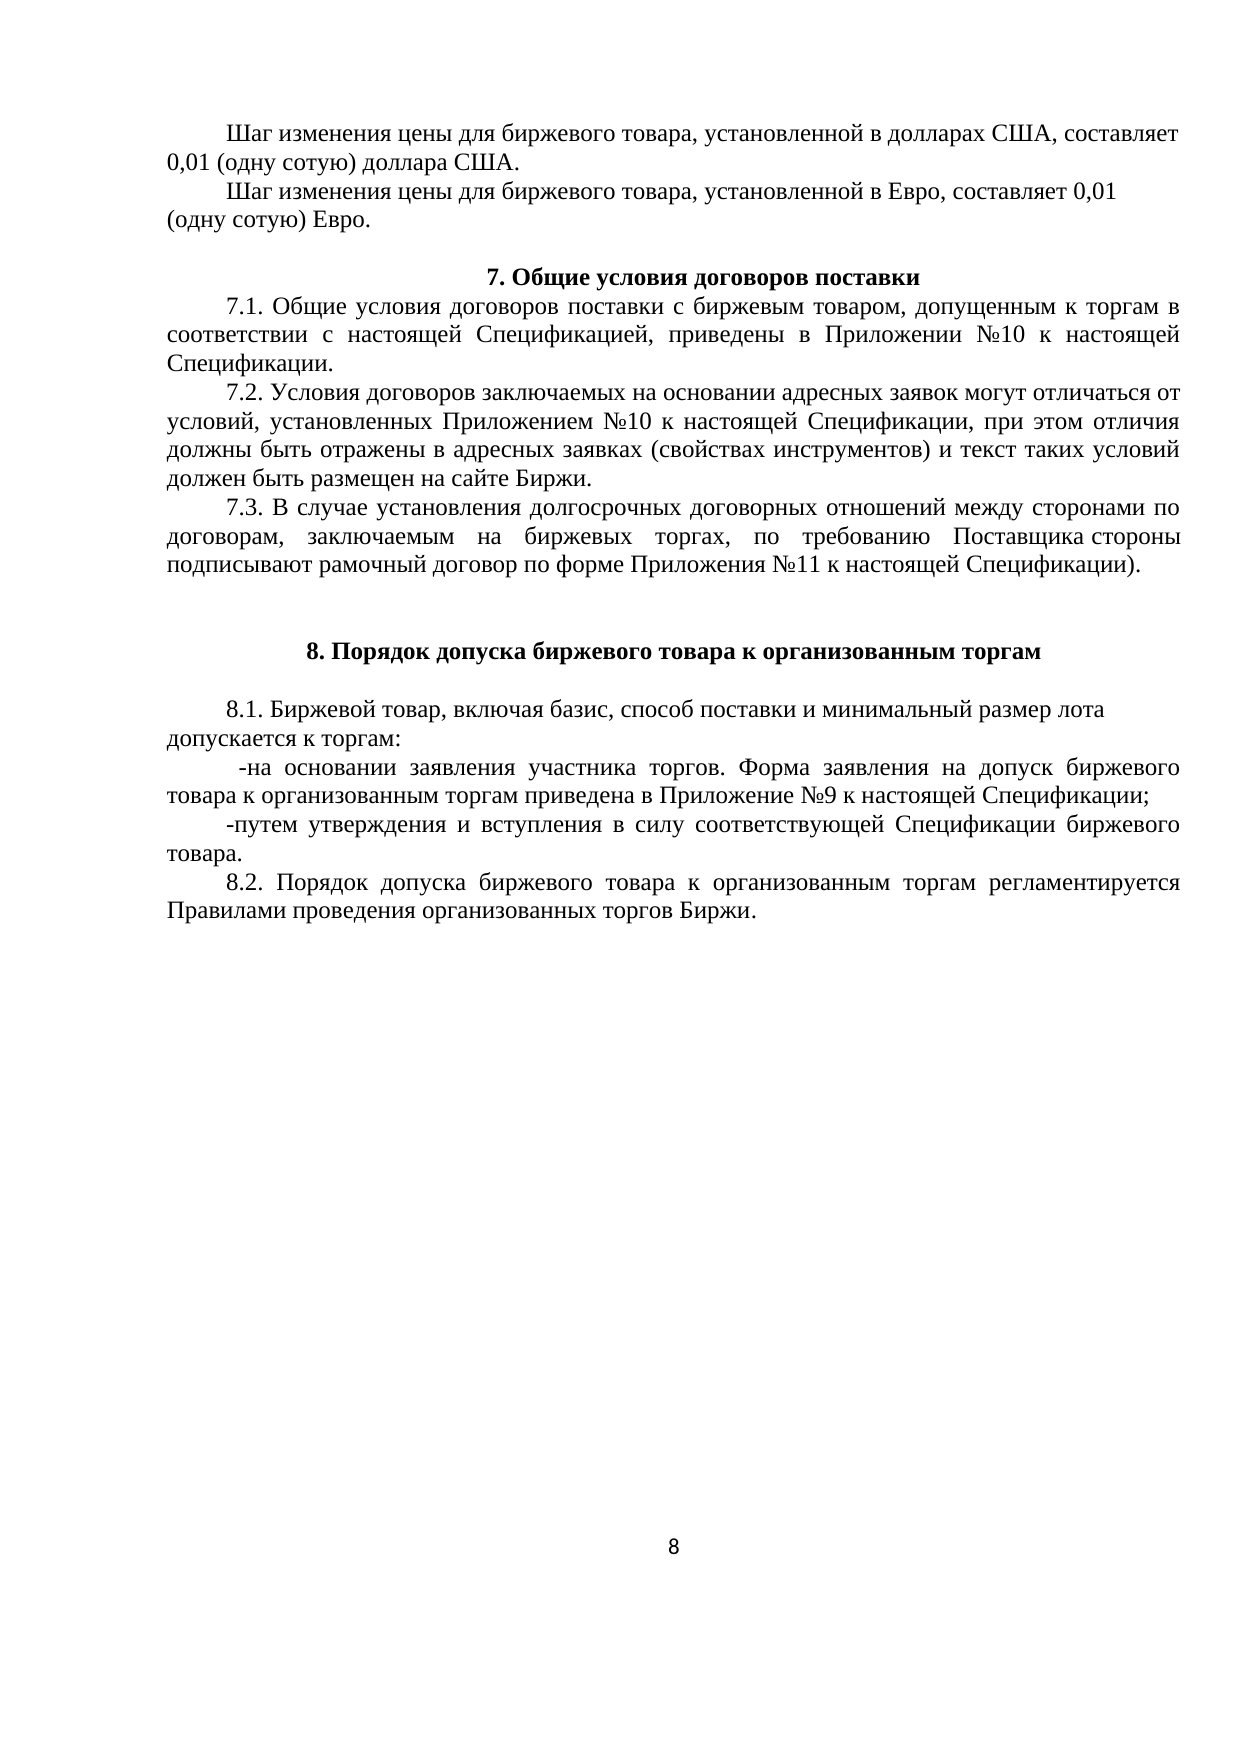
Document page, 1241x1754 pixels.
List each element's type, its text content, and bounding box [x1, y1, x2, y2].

text Шаг изменения цены для биржевого товара, установленной в долларах США, составляет 0,01 (одну сотую) доллара США. [167, 118, 1181, 176]
text 7.1. Общие условия договоров поставки с биржевым товаром, допущенным к торгам в соответствии с настоящей Спецификацией, приведены в Приложении №10 к настоящей Спецификации. [167, 291, 1181, 377]
text 7. Общие условия договоров поставки [167, 262, 1181, 291]
text -на основании заявления участника торгов. Форма заявления на допуск биржевого товара к организованным торгам приведена в Приложение №9 к настоящей Спецификации; [167, 752, 1181, 809]
text Шаг изменения цены для биржевого товара, установленной в Евро, составляет 0,01 (одну сотую) Евро. [167, 176, 1181, 233]
text 7.3. В случае установления долгосрочных договорных отношений между сторонами по договорам, заключаемым на биржевых торгах, по требованию Поставщика стороны подписывают рамочный договор по форме Приложения №11 к настоящей Спецификации). [167, 492, 1181, 578]
subtitle 8. Порядок допуска биржевого товара к организованным торгам [167, 636, 1181, 665]
text 8.2. Порядок допуска биржевого товара к организованным торгам регламентируется Правилами проведения организованных торгов Биржи. [167, 867, 1181, 924]
text -путем утверждения и вступления в силу соответствующей Спецификации биржевого товара. [167, 809, 1181, 867]
text 8.1. Биржевой товар, включая базис, способ поставки и минимальный размер лота допускается к торгам: [167, 694, 1181, 752]
text 7.2. Условия договоров заключаемых на основании адресных заявок могут отличаться от условий, установленных Приложением №10 к настоящей Спецификации, при этом отличия должны быть отражены в адресных заявках (свойствах инструментов) и текст таких условий должен быть размещен на сайте Биржи. [167, 377, 1181, 492]
